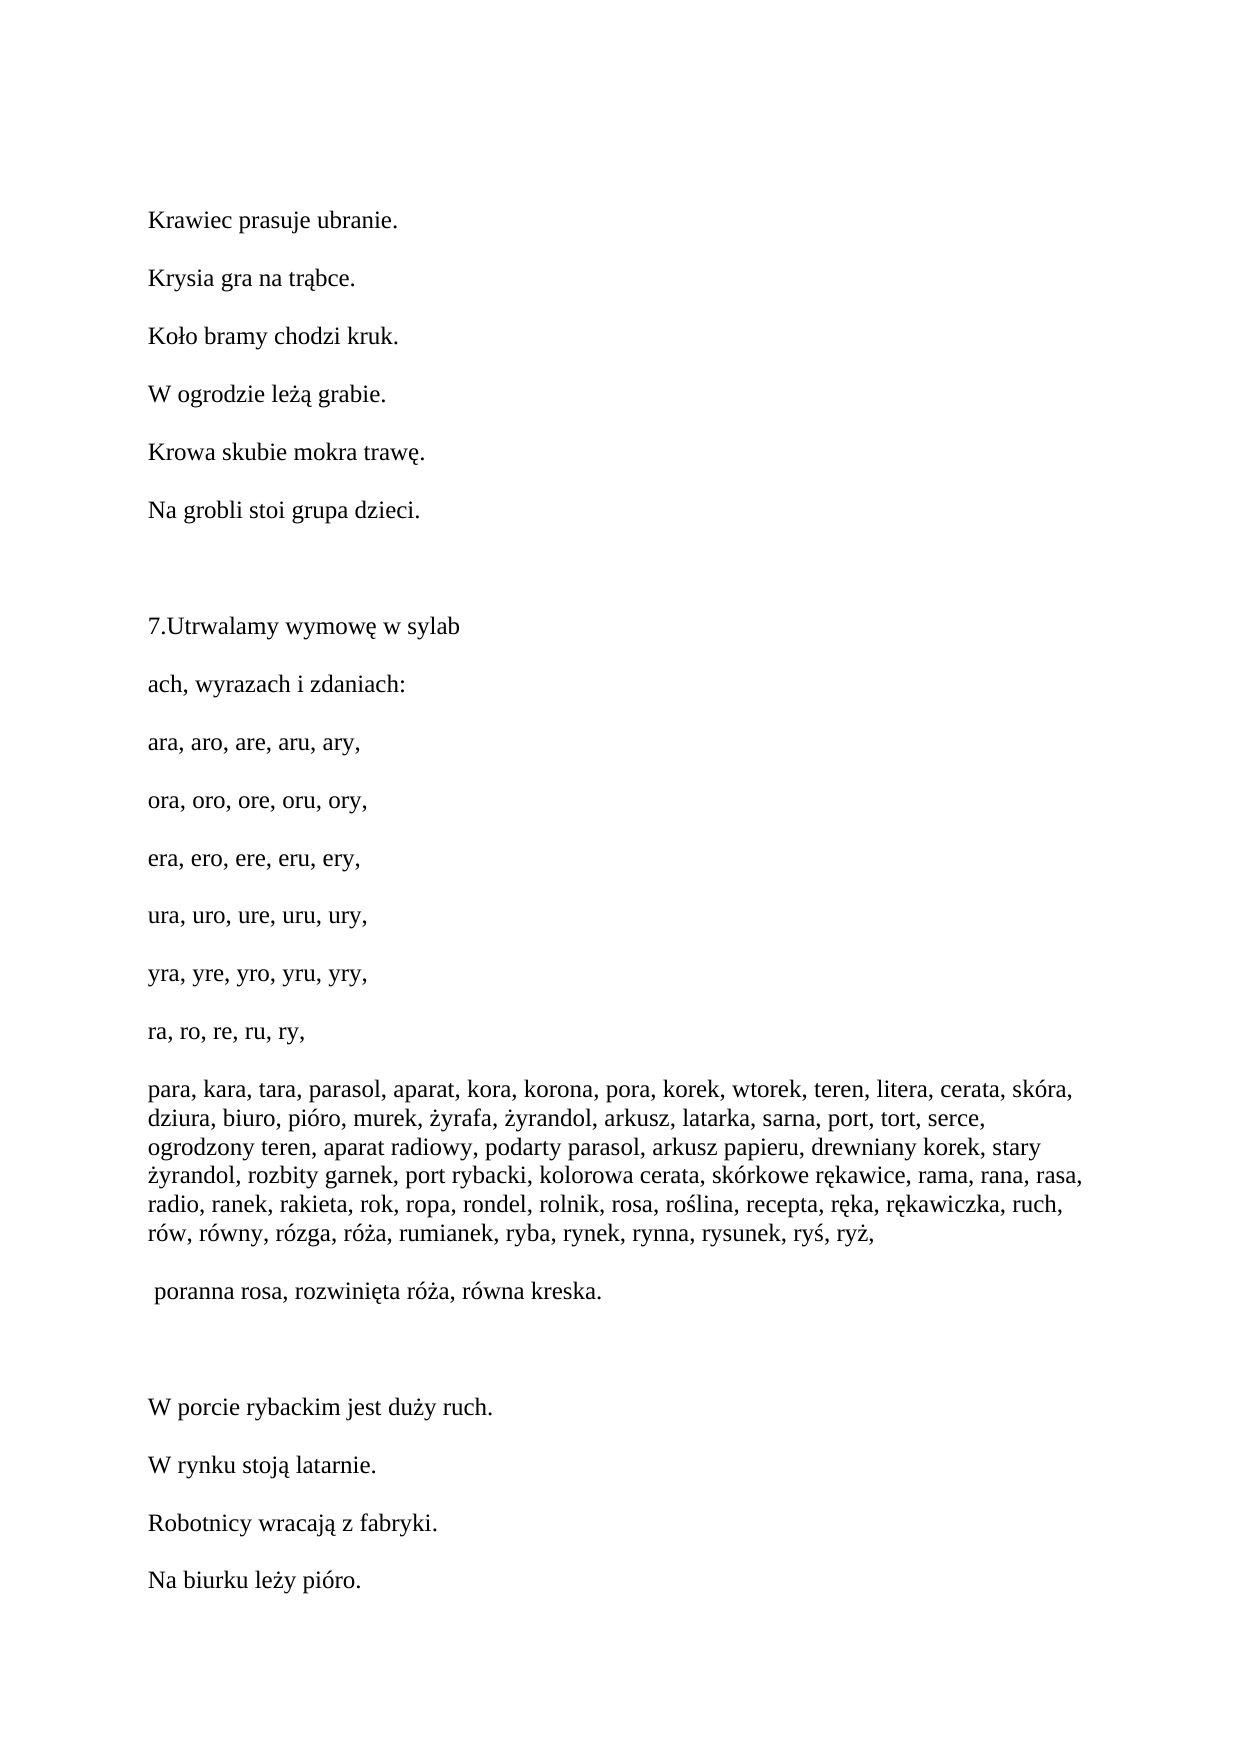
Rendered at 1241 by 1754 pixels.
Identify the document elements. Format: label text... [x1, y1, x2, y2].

text Na biurku leży pióro. [148, 1566, 1093, 1594]
text poranna rosa, rozwinięta róża, równa kreska. [148, 1276, 1093, 1305]
text era, ero, ere, eru, ery, [148, 843, 1093, 871]
text 7.Utrwalamy wymowę w sylab [148, 611, 1093, 640]
text Krowa skubie mokra trawę. [148, 437, 1093, 466]
text Krysia gra na trąbce. [148, 263, 1093, 292]
text ach, wyrazach i zdaniach: [148, 669, 1093, 698]
text para, kara, tara, parasol, aparat, kora, korona, pora, korek, wtorek, teren, litera, cerata, skóra, dziura, biuro, pióro, murek, żyrafa, żyrandol, arkusz, latarka, sarna, port, tort, serce, ogrodzony teren, aparat radiowy, podarty parasol, arkusz papieru, drewniany korek, stary żyrandol, rozbity garnek, port rybacki, kolorowa cerata, skórkowe rękawice, rama, rana, rasa, radio, ranek, rakieta, rok, ropa, rondel, rolnik, rosa, roślina, recepta, ręka, rękawiczka, ruch, rów, równy, rózga, róża, rumianek, ryba, rynek, rynna, rysunek, ryś, ryż, [148, 1074, 1093, 1247]
text Koło bramy chodzi kruk. [148, 321, 1093, 350]
text yra, yre, yro, yru, yry, [148, 958, 1093, 987]
text Robotnicy wracają z fabryki. [148, 1508, 1093, 1536]
text ura, uro, ure, uru, ury, [148, 901, 1093, 929]
text ora, oro, ore, oru, ory, [148, 785, 1093, 813]
text Krawiec prasuje ubranie. [148, 206, 1093, 234]
text ara, aro, are, aru, ary, [148, 727, 1093, 756]
text Na grobli stoi grupa dzieci. [148, 495, 1093, 524]
text W porcie rybackim jest duży ruch. [148, 1392, 1093, 1421]
text W rynku stoją latarnie. [148, 1450, 1093, 1478]
text W ogrodzie leżą grabie. [148, 379, 1093, 408]
text ra, ro, re, ru, ry, [148, 1016, 1093, 1045]
